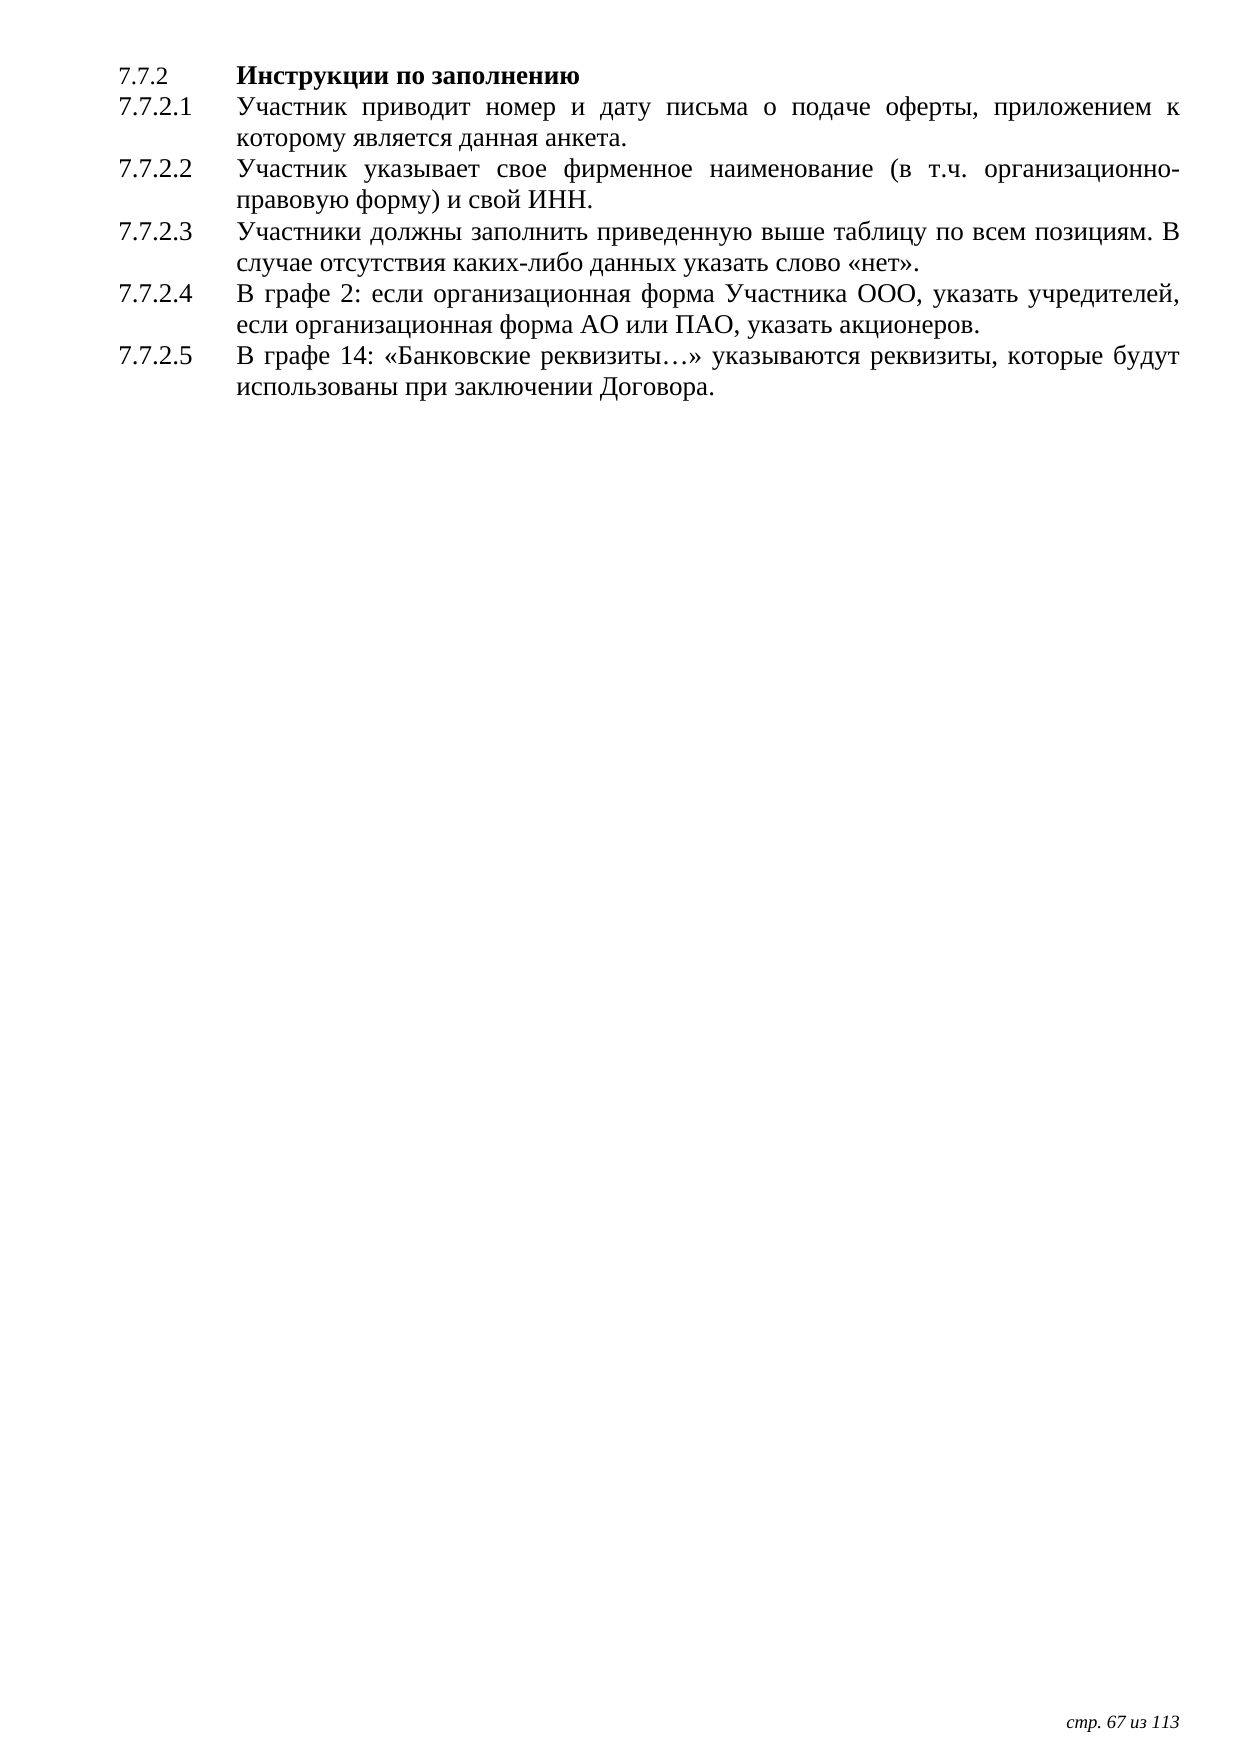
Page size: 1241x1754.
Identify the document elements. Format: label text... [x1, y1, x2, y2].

text Участник приводит номер и дату письма о подаче оферты, приложением к которому является данная анкета. [118, 90, 1181, 152]
text Инструкции по заполнению [118, 59, 1181, 90]
text В графе 14: «Банковские реквизиты…» указываются реквизиты, которые будут использованы при заключении Договора. [118, 339, 1181, 402]
text В графе 2: если организационная форма Участника ООО, указать учредителей, если организационная форма АО или ПАО, указать акционеров. [118, 277, 1181, 339]
text Участник указывает свое фирменное наименование (в т.ч. организационно-правовую форму) и свой ИНН. [118, 152, 1181, 215]
text Участники должны заполнить приведенную выше таблицу по всем позициям. В случае отсутствия каких-либо данных указать слово «нет». [118, 215, 1181, 277]
